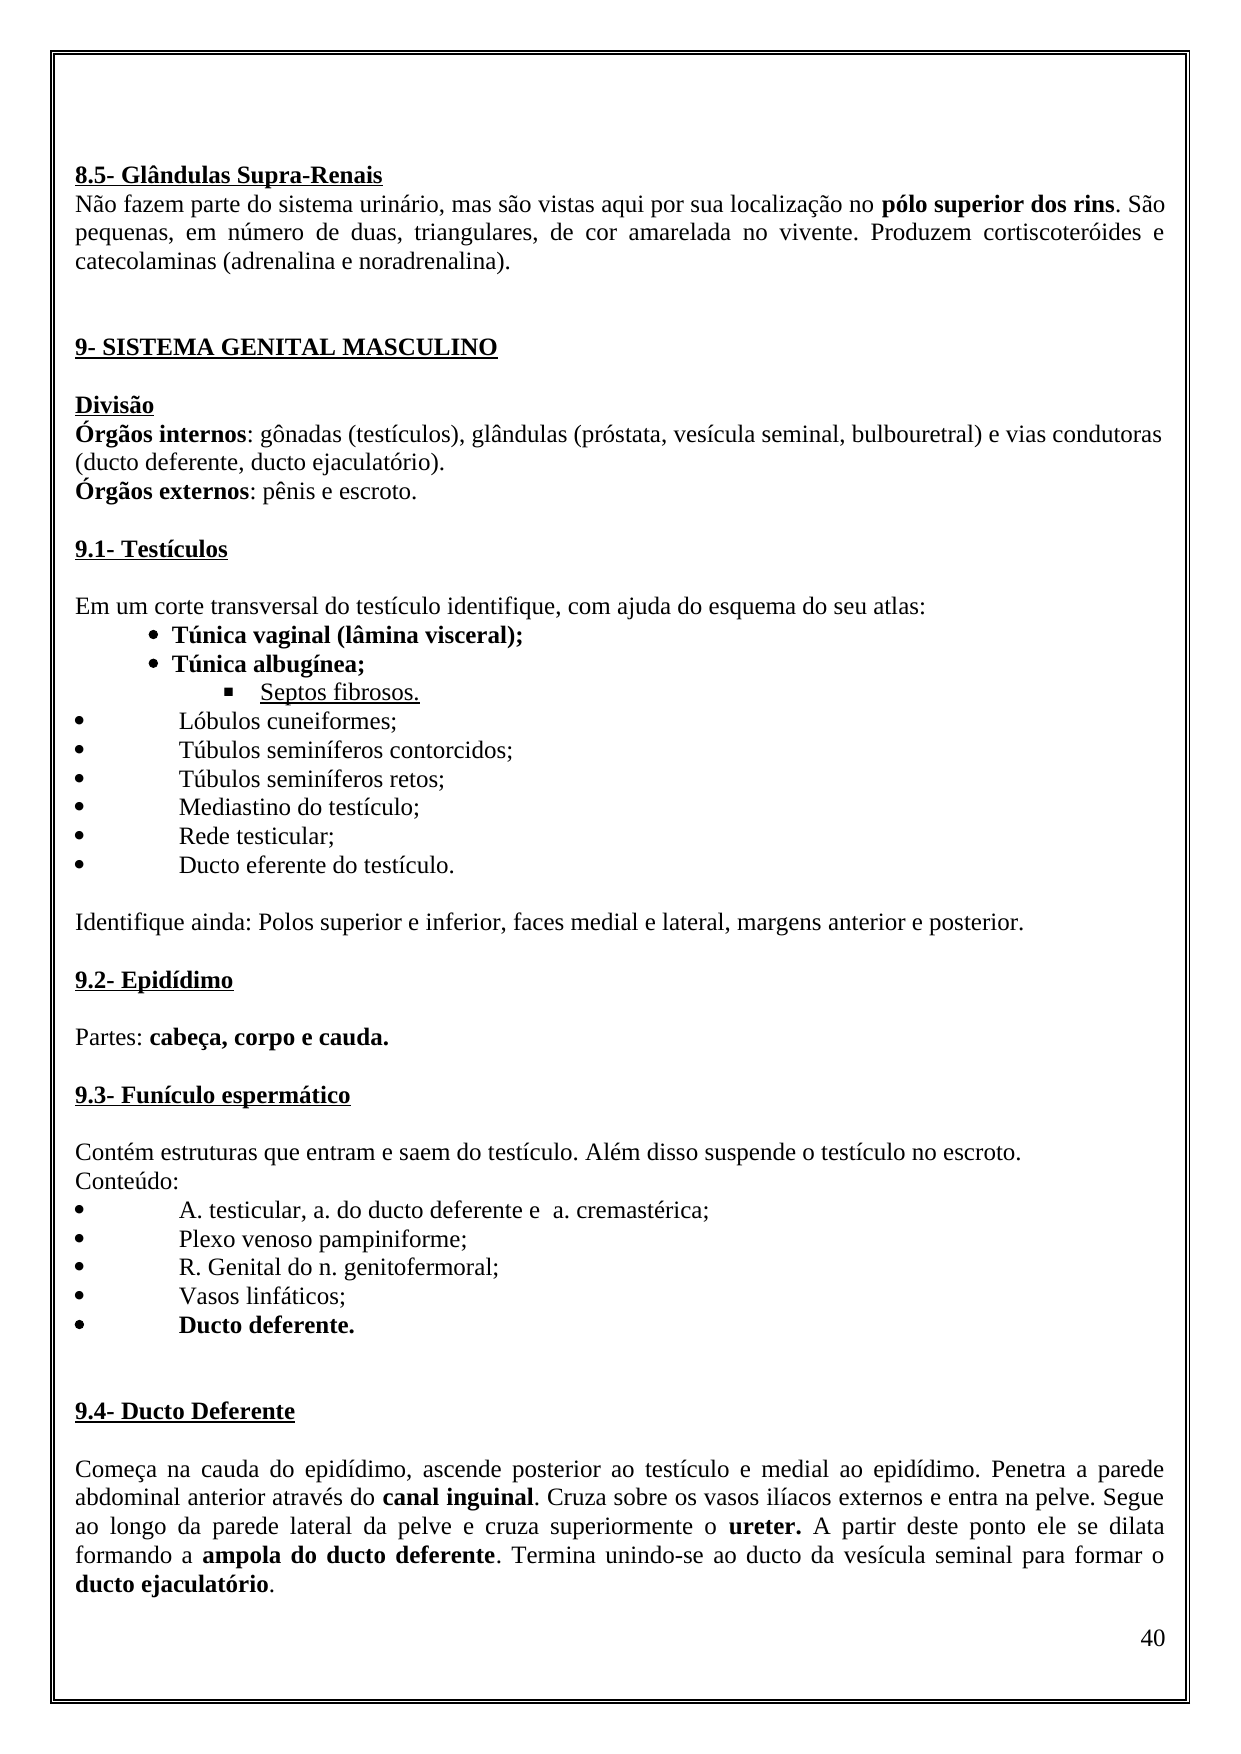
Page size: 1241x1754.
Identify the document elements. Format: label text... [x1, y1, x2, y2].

list Mediastino do testículo; [75, 792, 1165, 821]
subtitle 9.2- Epidídimo [75, 965, 1165, 994]
subtitle 8.5- Glândulas Supra-Renais [75, 160, 1165, 189]
list Ducto deferente. [75, 1310, 1165, 1339]
list Plexo venoso pampiniforme; [75, 1224, 1165, 1252]
text Começa na cauda do epidídimo, ascende posterior ao testículo e medial ao epidídimo. Penetra a parede abdominal anterior através do canal inguinal. Cruza sobre os vasos ilíacos externos e entra na pelve. Segue ao longo da parede lateral da pelve e cruza superiormente o ureter. A partir deste ponto ele se dilata formando a ampola do ducto deferente. Termina unindo-se ao ducto da vesícula seminal para formar o ducto ejaculatório. [75, 1454, 1165, 1597]
list Lóbulos cuneiformes; [75, 706, 1165, 735]
list R. Genital do n. genitofermoral; [75, 1252, 1165, 1281]
list Túbulos seminíferos retos; [75, 764, 1165, 792]
text Órgãos externos: pênis e escroto. [75, 476, 1165, 505]
text Divisão Órgãos internos: gônadas (testículos), glândulas (próstata, vesícula seminal, bulbouretral) e vias condutoras (ducto deferente, ducto ejaculatório). [75, 390, 1165, 476]
list Ducto eferente do testículo. [75, 850, 1165, 879]
text Não fazem parte do sistema urinário, mas são vistas aqui por sua localização no pólo superior dos rins. São pequenas, em número de duas, triangulares, de cor amarelada no vivente. Produzem cortiscoteróides e catecolaminas (adrenalina e noradrenalina). [75, 189, 1165, 275]
text Identifique ainda: Polos superior e inferior, faces medial e lateral, margens anterior e posterior. [75, 907, 1165, 936]
list Rede testicular; [75, 821, 1165, 850]
text Conteúdo: [75, 1166, 1165, 1195]
list Septos fibrosos. [222, 677, 1165, 706]
list Túbulos seminíferos contorcidos; [75, 735, 1165, 764]
list Vasos linfáticos; [75, 1281, 1165, 1310]
subtitle 9.1- Testículos [75, 534, 1165, 562]
text Em um corte transversal do testículo identifique, com ajuda do esquema do seu atlas: [75, 591, 1165, 620]
list Túnica albugínea; [149, 649, 1165, 677]
subtitle 9- SISTEMA GENITAL MASCULINO [75, 332, 1165, 361]
subtitle 9.4- Ducto Deferente [75, 1396, 1165, 1425]
list Túnica vaginal (lâmina visceral); [149, 620, 1165, 649]
list A. testicular, a. do ducto deferente e a. cremastérica; [75, 1195, 1165, 1224]
text Partes: cabeça, corpo e cauda. [75, 1022, 1165, 1051]
subtitle 9.3- Funículo espermático [75, 1080, 1165, 1109]
text Contém estruturas que entram e saem do testículo. Além disso suspende o testículo no escroto. [75, 1137, 1165, 1166]
